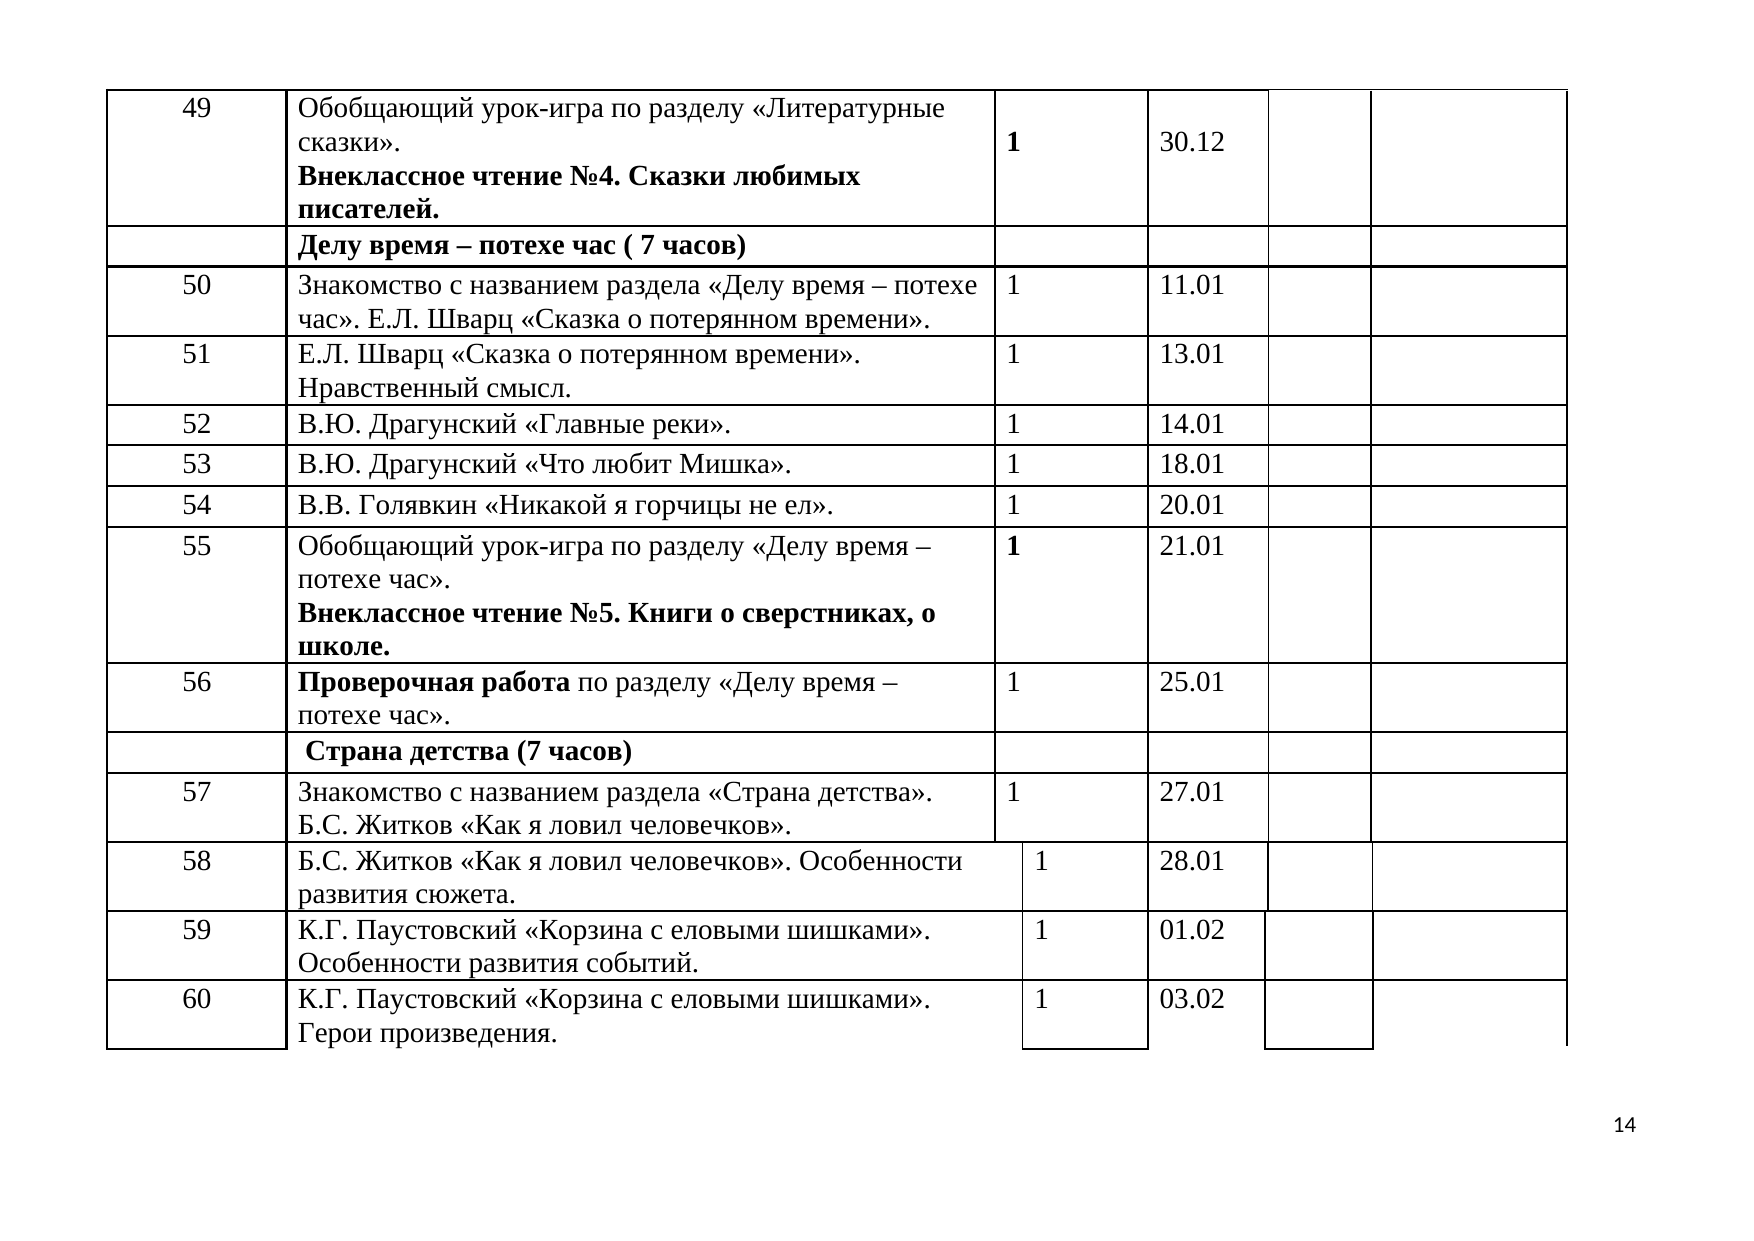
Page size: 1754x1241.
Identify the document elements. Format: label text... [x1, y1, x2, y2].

table_cell [1372, 664, 1566, 731]
table_cell [996, 227, 1147, 265]
table_cell 54 [108, 487, 285, 526]
table_cell 1 [996, 664, 1147, 731]
table_cell В.Ю. Драгунский «Главные реки». [288, 406, 994, 444]
table_cell [1269, 733, 1370, 772]
table_cell [1373, 843, 1566, 910]
table_cell [1269, 774, 1370, 841]
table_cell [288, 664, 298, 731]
table_cell 51 [108, 337, 285, 404]
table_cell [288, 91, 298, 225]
table_cell [108, 733, 285, 772]
table_cell 1 [996, 774, 1147, 841]
table_cell [1372, 227, 1566, 265]
table_cell [1372, 406, 1566, 444]
table_cell 1 [996, 337, 1147, 404]
table_cell 18.01 [1149, 446, 1268, 485]
table_cell Страна детства (7 часов) [288, 733, 994, 772]
table_cell [996, 733, 1147, 772]
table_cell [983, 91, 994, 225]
table_cell 25.01 [1149, 664, 1268, 731]
table_cell Знакомство с названием раздела «Делу время – потехе час». Е.Л. Шварц «Сказка о потерянном времени». [288, 268, 994, 334]
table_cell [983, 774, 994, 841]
table_cell 1 [996, 406, 1147, 444]
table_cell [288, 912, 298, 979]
table_cell 57 [108, 774, 285, 841]
table_cell [1372, 446, 1566, 485]
table_cell 1 [1023, 912, 1147, 979]
table_cell К.Г. Паустовский «Корзина с еловыми шишками». Герои произведения. [288, 981, 1022, 1048]
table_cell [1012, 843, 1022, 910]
table_cell 13.01 [1149, 337, 1268, 404]
table_cell [1372, 774, 1566, 841]
table_cell [1372, 337, 1566, 404]
table_cell [1269, 406, 1370, 444]
table_cell 11.01 [1149, 268, 1268, 334]
table_cell [1269, 337, 1370, 404]
table_cell В.В. Голявкин «Никакой я горчицы не ел». [288, 487, 994, 526]
table_cell 30.12 [1149, 91, 1268, 225]
table_cell [1269, 487, 1370, 526]
table_cell [1269, 528, 1370, 662]
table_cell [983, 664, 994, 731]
table_cell 50 [108, 268, 285, 334]
table_cell [1372, 90, 1567, 225]
table_cell [1266, 981, 1372, 1048]
table_cell 03.02 [1149, 981, 1264, 1048]
table_cell [1372, 733, 1566, 772]
table_cell [1269, 227, 1370, 265]
table_cell [1266, 912, 1372, 979]
table_cell [1149, 227, 1268, 265]
table_cell [1269, 90, 1371, 225]
table_cell [1269, 446, 1370, 485]
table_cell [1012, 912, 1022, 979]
table_cell [1372, 528, 1566, 662]
table_cell [1374, 912, 1566, 979]
table_cell [1269, 268, 1370, 334]
table_cell 49 [108, 91, 285, 225]
table_cell В.Ю. Драгунский «Что любит Мишка». [288, 446, 994, 485]
table_cell 1 [996, 446, 1147, 485]
table_cell 58 [108, 843, 285, 910]
table_cell Е.Л. Шварц «Сказка о потерянном времени». Нравственный смысл. [288, 337, 994, 404]
table_cell 1 [996, 91, 1147, 225]
table_cell Обобщающий урок-игра по разделу «Делу время – потехе час». Внеклассное чтение №5. Книги о сверстниках, о школе. [288, 528, 994, 662]
table_cell 55 [108, 528, 285, 662]
table_cell 56 [108, 664, 285, 731]
table_cell 21.01 [1149, 528, 1268, 662]
table_cell 53 [108, 446, 285, 485]
table_cell 14.01 [1149, 406, 1268, 444]
table_cell [108, 227, 285, 265]
table_cell 20.01 [1149, 487, 1268, 526]
table_cell [1372, 268, 1566, 334]
table_cell Делу время – потехе час ( 7 часов) [288, 227, 994, 265]
table_cell [1372, 487, 1566, 526]
table_cell 1 [996, 487, 1147, 526]
table_cell 1 [1023, 843, 1147, 910]
table_cell 1 [996, 528, 1147, 662]
table_cell 27.01 [1149, 774, 1268, 841]
table_cell 60 [108, 981, 285, 1048]
table_cell [1269, 843, 1372, 910]
table_cell 59 [108, 912, 285, 979]
table_cell 52 [108, 406, 285, 444]
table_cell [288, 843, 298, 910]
table_cell 1 [996, 268, 1147, 334]
table_cell [1269, 664, 1370, 731]
table_cell [1374, 981, 1567, 1048]
table_cell 28.01 [1149, 843, 1267, 910]
table_cell [1149, 733, 1268, 772]
table_cell 01.02 [1149, 912, 1264, 979]
table_cell 1 [1023, 981, 1147, 1048]
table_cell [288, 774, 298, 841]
